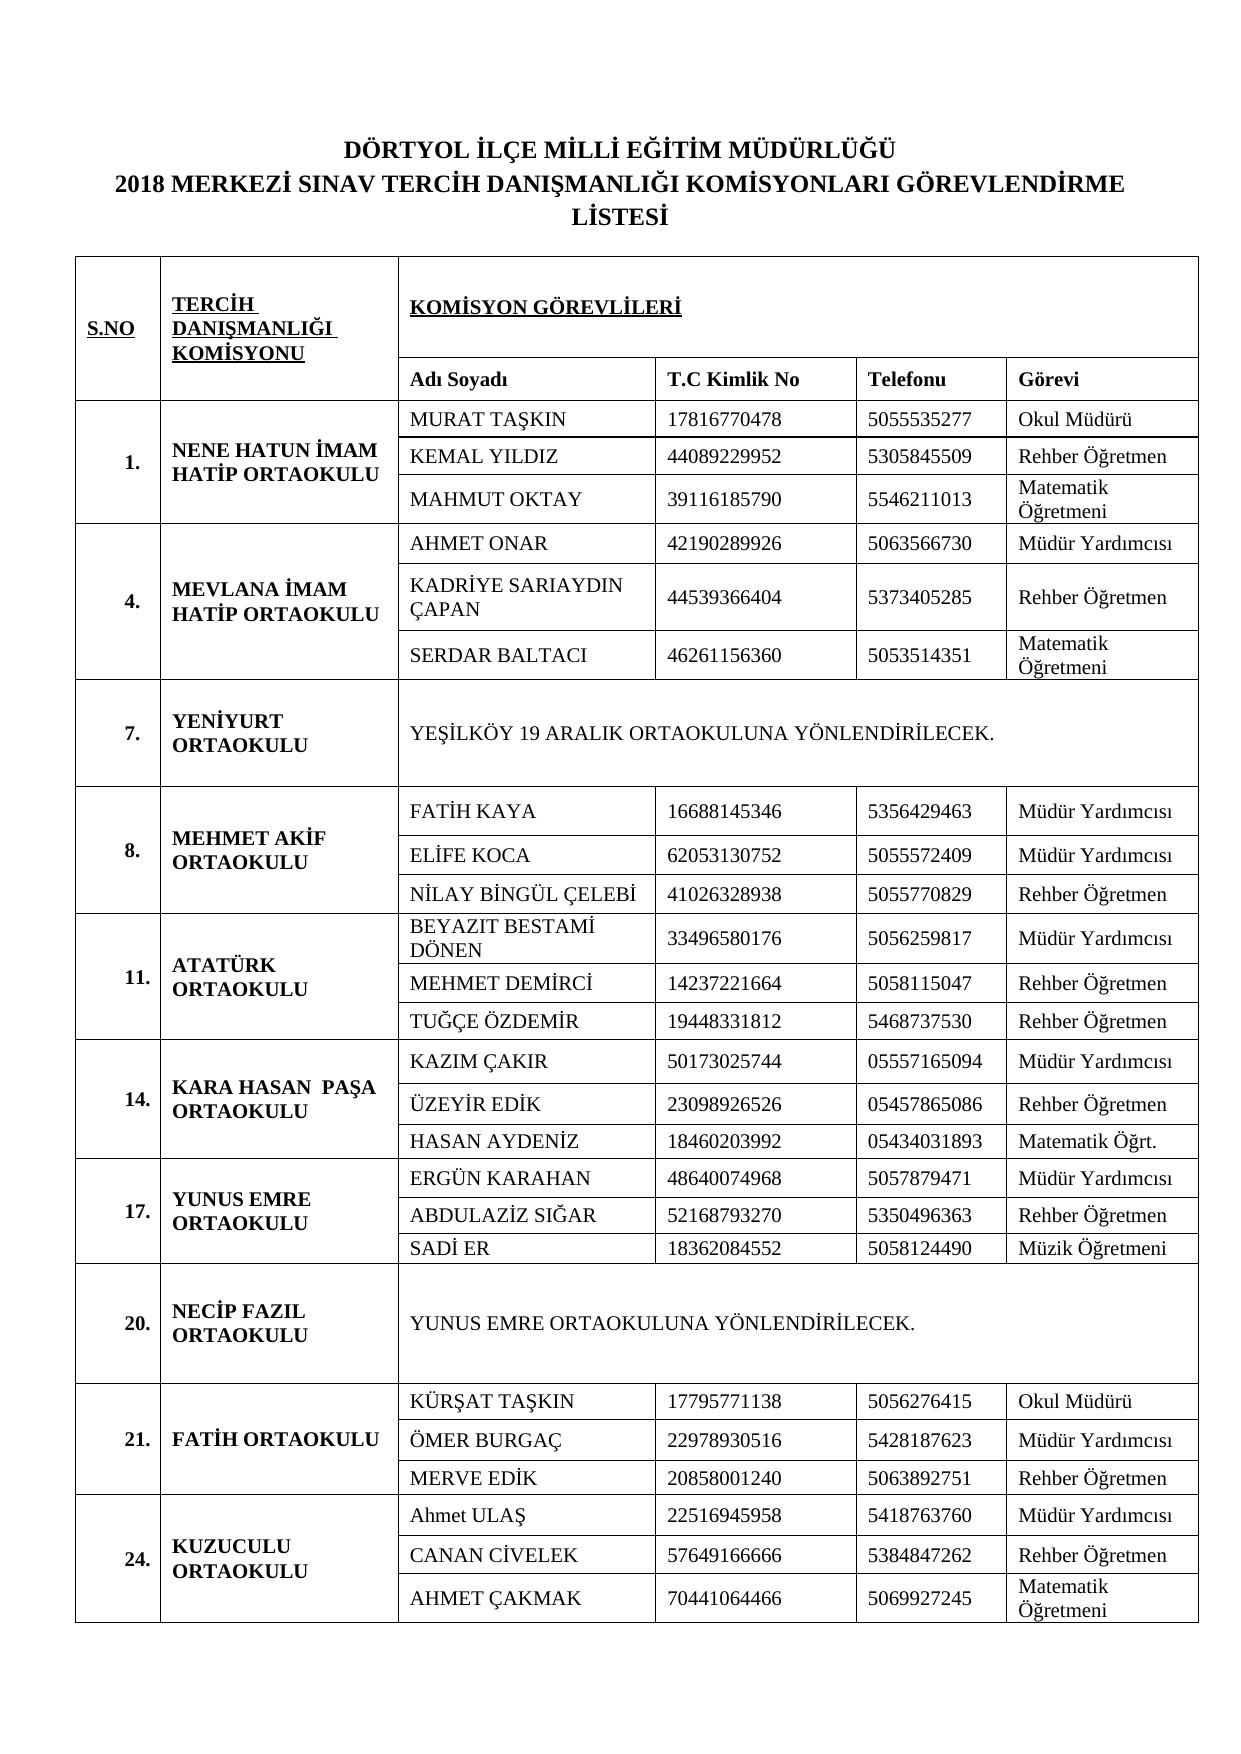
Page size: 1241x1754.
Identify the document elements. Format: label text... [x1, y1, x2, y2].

table_cell MURAT TAŞKIN [399, 401, 655, 436]
table_cell MAHMUT OKTAY [399, 475, 655, 523]
table_cell 16688145346 [656, 787, 856, 835]
table_cell YEŞİLKÖY 19 ARALIK ORTAOKULUNA YÖNLENDİRİLECEK. [399, 680, 1198, 786]
table_cell 5055535277 [857, 401, 1006, 436]
table_cell 22978930516 [656, 1420, 856, 1460]
table_cell 5063892751 [857, 1461, 1006, 1494]
table_cell Görevi [1007, 358, 1198, 400]
table_cell [76, 1495, 160, 1622]
table_cell Rehber Öğretmen [1007, 1461, 1198, 1494]
table_cell 5056259817 [857, 914, 1006, 962]
table_cell Ahmet ULAŞ [399, 1495, 655, 1535]
table_cell Müdür Yardımcısı [1007, 1420, 1198, 1460]
table_cell Müdür Yardımcısı [1007, 836, 1198, 874]
table_cell 5384847262 [857, 1536, 1006, 1573]
table_cell 5468737530 [857, 1003, 1006, 1039]
table_cell T.C Kimlik No [656, 358, 856, 400]
table_cell Adı Soyadı [399, 358, 655, 400]
table_cell 05557165094 [857, 1040, 1006, 1082]
table_cell Matematik Öğretmeni [1007, 475, 1198, 523]
table_cell Rehber Öğretmen [1007, 1536, 1198, 1573]
table_cell 5058115047 [857, 964, 1006, 1002]
table_cell SERDAR BALTACI [399, 631, 655, 679]
table_cell Matematik Öğretmeni [1007, 631, 1198, 679]
text DÖRTYOL İLÇE MİLLİ EĞİTİM MÜDÜRLÜĞÜ [75, 136, 1165, 164]
table_cell FATİH ORTAOKULU [161, 1384, 398, 1494]
table_cell Okul Müdürü [1007, 1384, 1198, 1419]
table_cell 57649166666 [656, 1536, 856, 1573]
table_cell KARA HASAN PAŞA ORTAOKULU [161, 1040, 398, 1157]
table_cell ERGÜN KARAHAN [399, 1159, 655, 1197]
table_cell AHMET ONAR [399, 524, 655, 563]
table_cell Rehber Öğretmen [1007, 875, 1198, 913]
table_cell 5350496363 [857, 1198, 1006, 1232]
table_cell 5056276415 [857, 1384, 1006, 1419]
table_cell 23098926526 [656, 1084, 856, 1123]
text 2018 MERKEZİ SINAV TERCİH DANIŞMANLIĞI KOMİSYONLARI GÖREVLENDİRME LİSTESİ [75, 169, 1165, 230]
table_cell SADİ ER [399, 1234, 655, 1263]
table_cell BEYAZIT BESTAMİ DÖNEN [399, 914, 655, 962]
table_cell 5546211013 [857, 475, 1006, 523]
table_cell 5057879471 [857, 1159, 1006, 1197]
table_cell FATİH KAYA [399, 787, 655, 835]
table_cell Rehber Öğretmen [1007, 1084, 1198, 1123]
table_cell Müdür Yardımcısı [1007, 787, 1198, 835]
table_cell 5418763760 [857, 1495, 1006, 1535]
table_cell KÜRŞAT TAŞKIN [399, 1384, 655, 1419]
table_cell 44539366404 [656, 564, 856, 630]
table_header KOMİSYON GÖREVLİLERİ [399, 257, 1198, 357]
table_cell MERVE EDİK [399, 1461, 655, 1494]
table_cell ÖMER BURGAÇ [399, 1420, 655, 1460]
table_header TERCİH DANIŞMANLIĞI KOMİSYONU [161, 257, 398, 400]
table_cell Rehber Öğretmen [1007, 1198, 1198, 1232]
table_cell Müdür Yardımcısı [1007, 524, 1198, 563]
table_cell KAZIM ÇAKIR [399, 1040, 655, 1082]
table_cell 5058124490 [857, 1234, 1006, 1263]
table_cell 62053130752 [656, 836, 856, 874]
table_cell 41026328938 [656, 875, 856, 913]
table_cell MEVLANA İMAM HATİP ORTAOKULU [161, 524, 398, 679]
table_cell 17816770478 [656, 401, 856, 436]
table_cell Rehber Öğretmen [1007, 1003, 1198, 1039]
table_cell YENİYURT ORTAOKULU [161, 680, 398, 786]
table_cell KEMAL YILDIZ [399, 438, 655, 474]
table_cell [76, 1264, 160, 1383]
table_cell [76, 1159, 160, 1263]
table_cell ATATÜRK ORTAOKULU [161, 914, 398, 1039]
table_cell 39116185790 [656, 475, 856, 523]
table_cell [76, 1384, 160, 1494]
table_cell 5373405285 [857, 564, 1006, 630]
table_cell [76, 914, 160, 1039]
table_cell 5053514351 [857, 631, 1006, 679]
table_cell Müzik Öğretmeni [1007, 1234, 1198, 1263]
table_cell KUZUCULU ORTAOKULU [161, 1495, 398, 1622]
table_cell Müdür Yardımcısı [1007, 1159, 1198, 1197]
table_cell 42190289926 [656, 524, 856, 563]
table_cell YUNUS EMRE ORTAOKULU [161, 1159, 398, 1263]
table_cell MEHMET AKİF ORTAOKULU [161, 787, 398, 913]
table_cell Müdür Yardımcısı [1007, 1495, 1198, 1535]
table_cell 70441064466 [656, 1574, 856, 1622]
table_cell CANAN CİVELEK [399, 1536, 655, 1573]
table_cell MEHMET DEMİRCİ [399, 964, 655, 1002]
table_cell Rehber Öğretmen [1007, 438, 1198, 474]
table_cell 5356429463 [857, 787, 1006, 835]
table_cell Müdür Yardımcısı [1007, 914, 1198, 962]
table_cell 05457865086 [857, 1084, 1006, 1123]
table_cell TUĞÇE ÖZDEMİR [399, 1003, 655, 1039]
table_cell HASAN AYDENİZ [399, 1125, 655, 1157]
table_cell Matematik Öğrt. [1007, 1125, 1198, 1157]
table_cell 50173025744 [656, 1040, 856, 1082]
table_cell NİLAY BİNGÜL ÇELEBİ [399, 875, 655, 913]
table_cell 5069927245 [857, 1574, 1006, 1622]
table_cell 44089229952 [656, 438, 856, 474]
table_cell [76, 680, 160, 786]
table_cell 17795771138 [656, 1384, 856, 1419]
table_cell ABDULAZİZ SIĞAR [399, 1198, 655, 1232]
table_cell AHMET ÇAKMAK [399, 1574, 655, 1622]
table_cell [76, 524, 160, 679]
table_cell 5428187623 [857, 1420, 1006, 1460]
table_cell 5055770829 [857, 875, 1006, 913]
table_cell [76, 787, 160, 913]
table_header S.NO [76, 257, 160, 400]
table_cell ELİFE KOCA [399, 836, 655, 874]
table_cell NECİP FAZIL ORTAOKULU [161, 1264, 398, 1383]
table_cell 19448331812 [656, 1003, 856, 1039]
table_cell 22516945958 [656, 1495, 856, 1535]
table_cell 5063566730 [857, 524, 1006, 563]
table_cell 20858001240 [656, 1461, 856, 1494]
table_cell 05434031893 [857, 1125, 1006, 1157]
table_cell 5305845509 [857, 438, 1006, 474]
table_cell 52168793270 [656, 1198, 856, 1232]
table_cell YUNUS EMRE ORTAOKULUNA YÖNLENDİRİLECEK. [399, 1264, 1198, 1383]
table_cell Okul Müdürü [1007, 401, 1198, 436]
table_cell Rehber Öğretmen [1007, 564, 1198, 630]
table_cell [76, 401, 160, 523]
table_cell 33496580176 [656, 914, 856, 962]
table_cell [76, 1040, 160, 1157]
table_cell 46261156360 [656, 631, 856, 679]
table_cell KADRİYE SARIAYDIN ÇAPAN [399, 564, 655, 630]
table_cell NENE HATUN İMAM HATİP ORTAOKULU [161, 401, 398, 523]
table_cell Müdür Yardımcısı [1007, 1040, 1198, 1082]
table_cell 48640074968 [656, 1159, 856, 1197]
table_cell ÜZEYİR EDİK [399, 1084, 655, 1123]
table_cell 18460203992 [656, 1125, 856, 1157]
table_cell 5055572409 [857, 836, 1006, 874]
table_cell Telefonu [857, 358, 1006, 400]
table_cell Rehber Öğretmen [1007, 964, 1198, 1002]
table_cell 18362084552 [656, 1234, 856, 1263]
table_cell 14237221664 [656, 964, 856, 1002]
table_cell Matematik Öğretmeni [1007, 1574, 1198, 1622]
